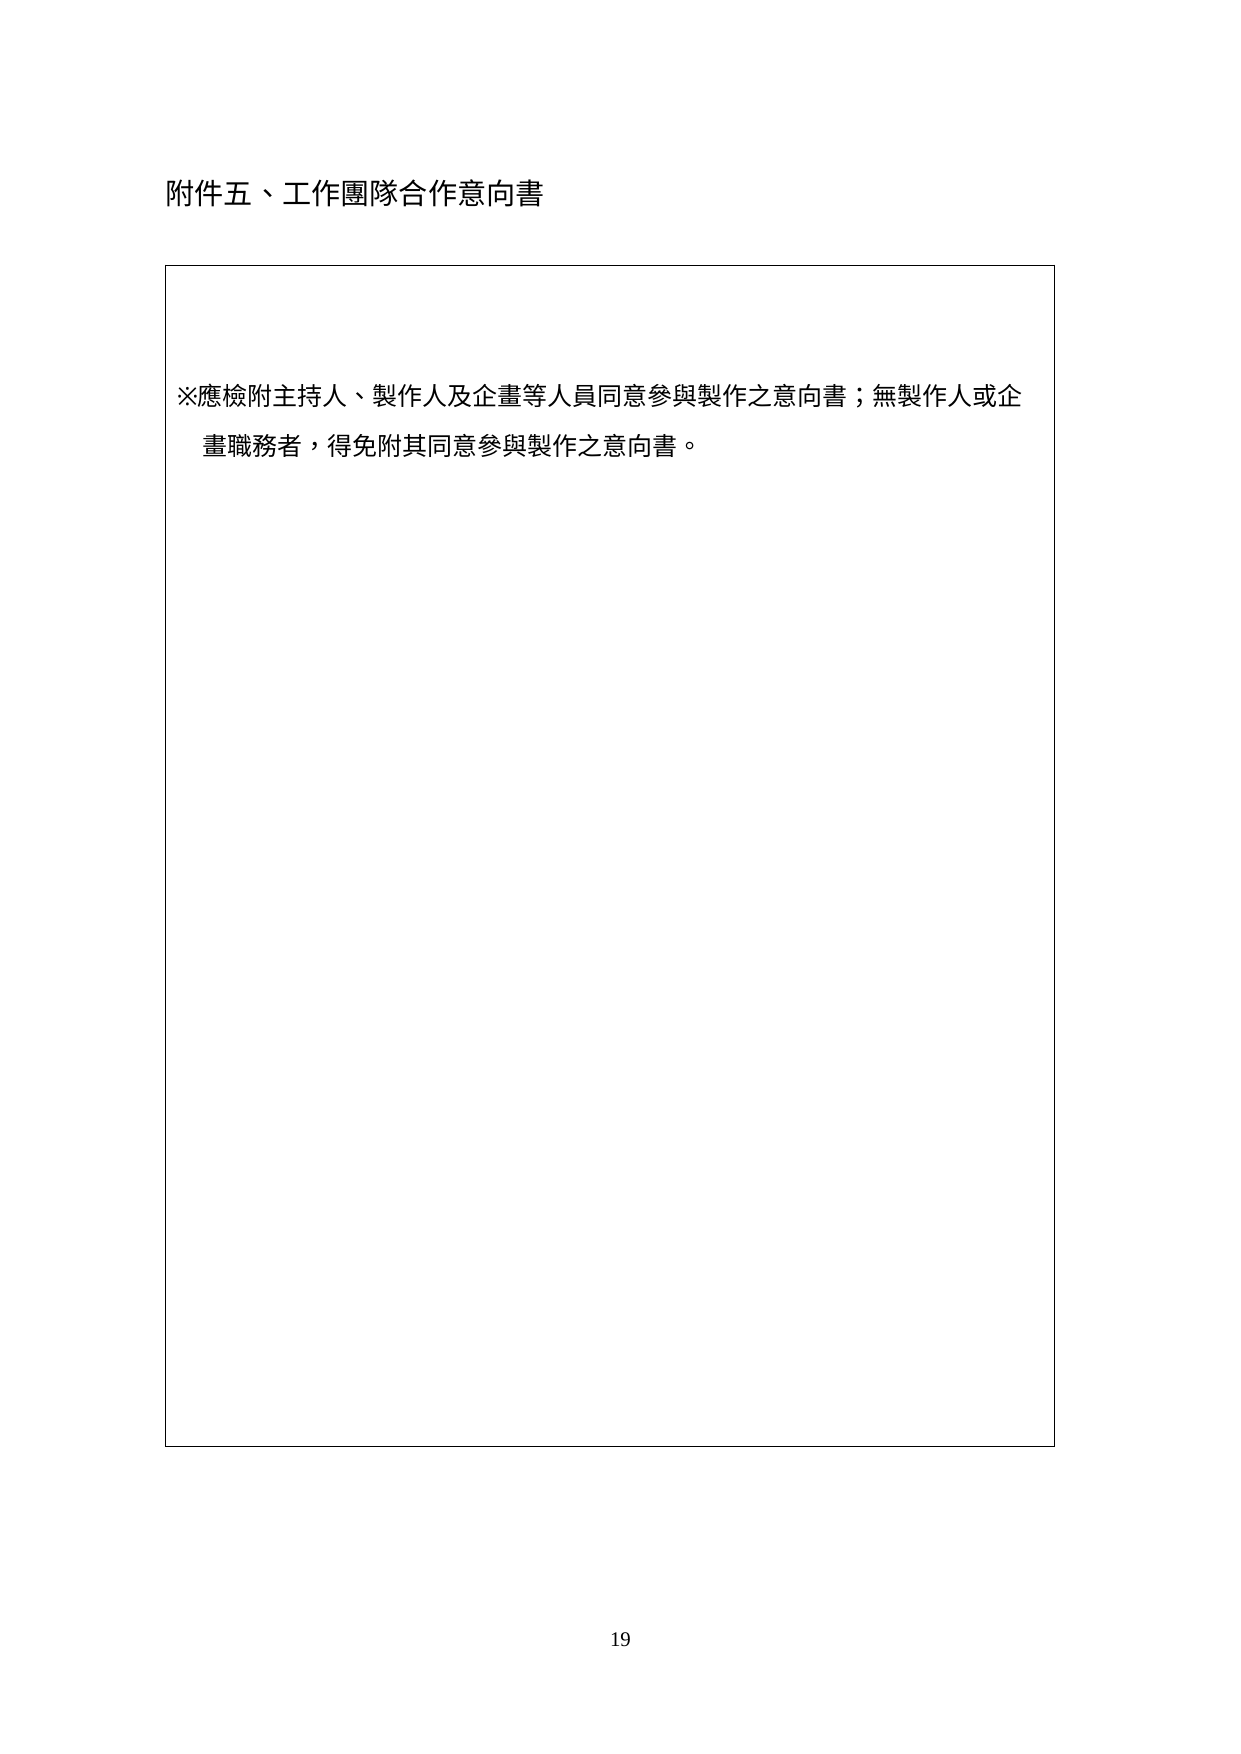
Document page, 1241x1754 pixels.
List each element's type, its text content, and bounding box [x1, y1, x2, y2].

table_header ※應檢附主持人、製作人及企畫等人員同意參與製作之意向書；無製作人或企畫職務者，得免附其同意參與製作之意向書。 [166, 266, 1054, 1446]
text 附件五、工作團隊合作意向書 [165, 164, 1075, 214]
